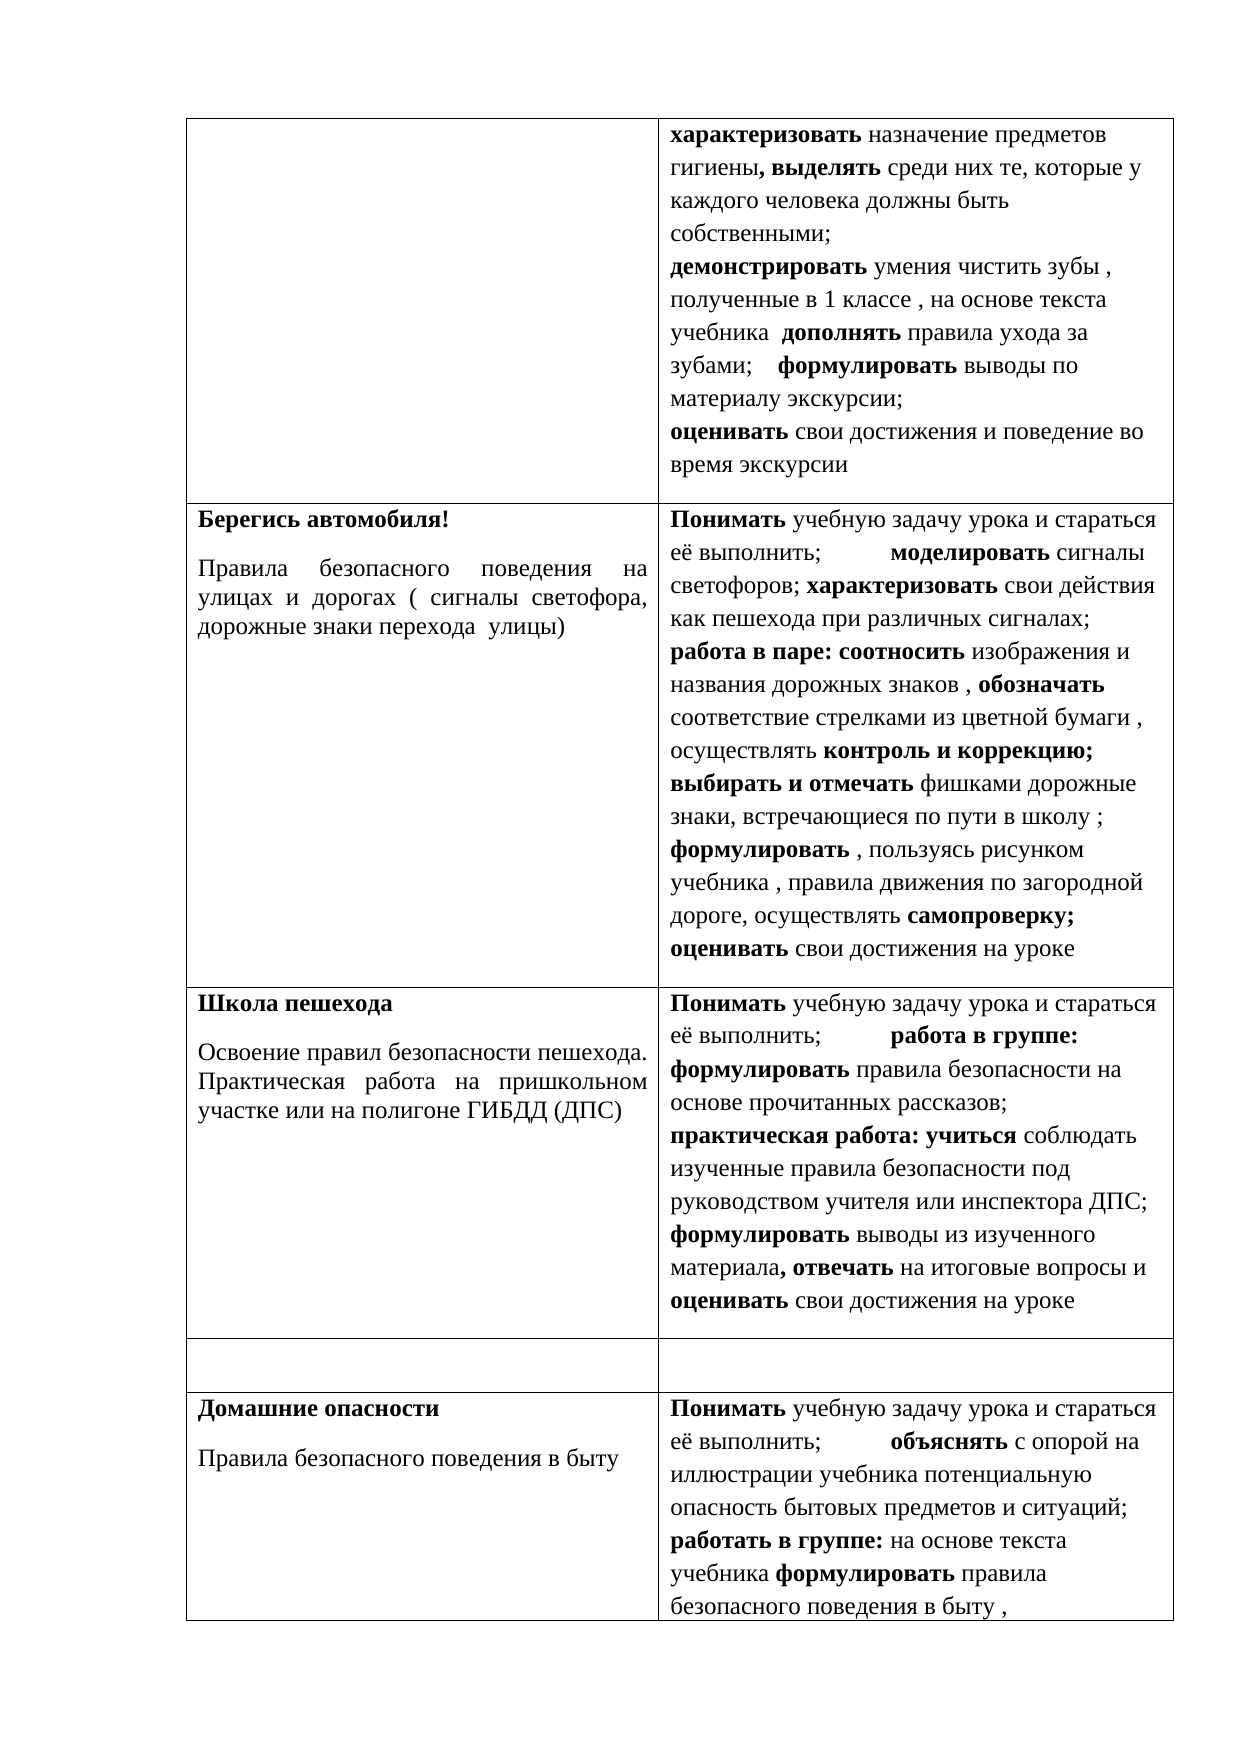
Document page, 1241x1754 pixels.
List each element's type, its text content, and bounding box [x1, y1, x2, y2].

table_cell Берегись автомобиля! Правила безопасного поведения на улицах и дорогах ( сигналы светофора, дорожные знаки перехода улицы) [187, 504, 658, 987]
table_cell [659, 119, 1173, 503]
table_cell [187, 1393, 658, 1620]
table_cell [659, 1339, 1173, 1392]
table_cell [187, 119, 658, 503]
table_cell [187, 1339, 658, 1392]
table_cell Понимать учебную задачу урока и стараться её выполнить; работа в группе: формулировать правила безопасности на основе прочитанных рассказов; практическая работа: учиться соблюдать изученные правила безопасности под руководством учителя или инспектора ДПС; формулировать выводы из изученного материала, отвечать на итоговые вопросы и оценивать свои достижения на уроке [659, 988, 1173, 1338]
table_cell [659, 1393, 1173, 1620]
table_cell Понимать учебную задачу урока и стараться её выполнить; моделировать сигналы светофоров; характеризовать свои действия как пешехода при различных сигналах; работа в паре: соотносить изображения и названия дорожных знаков , обозначать соответствие стрелками из цветной бумаги , осуществлять контроль и коррекцию; выбирать и отмечать фишками дорожные знаки, встречающиеся по пути в школу ; формулировать , пользуясь рисунком учебника , правила движения по загородной дороге, осуществлять самопроверку; оценивать свои достижения на уроке [659, 504, 1173, 987]
table_cell Школа пешехода Освоение правил безопасности пешехода. Практическая работа на пришкольном участке или на полигоне ГИБДД (ДПС) [187, 988, 658, 1338]
